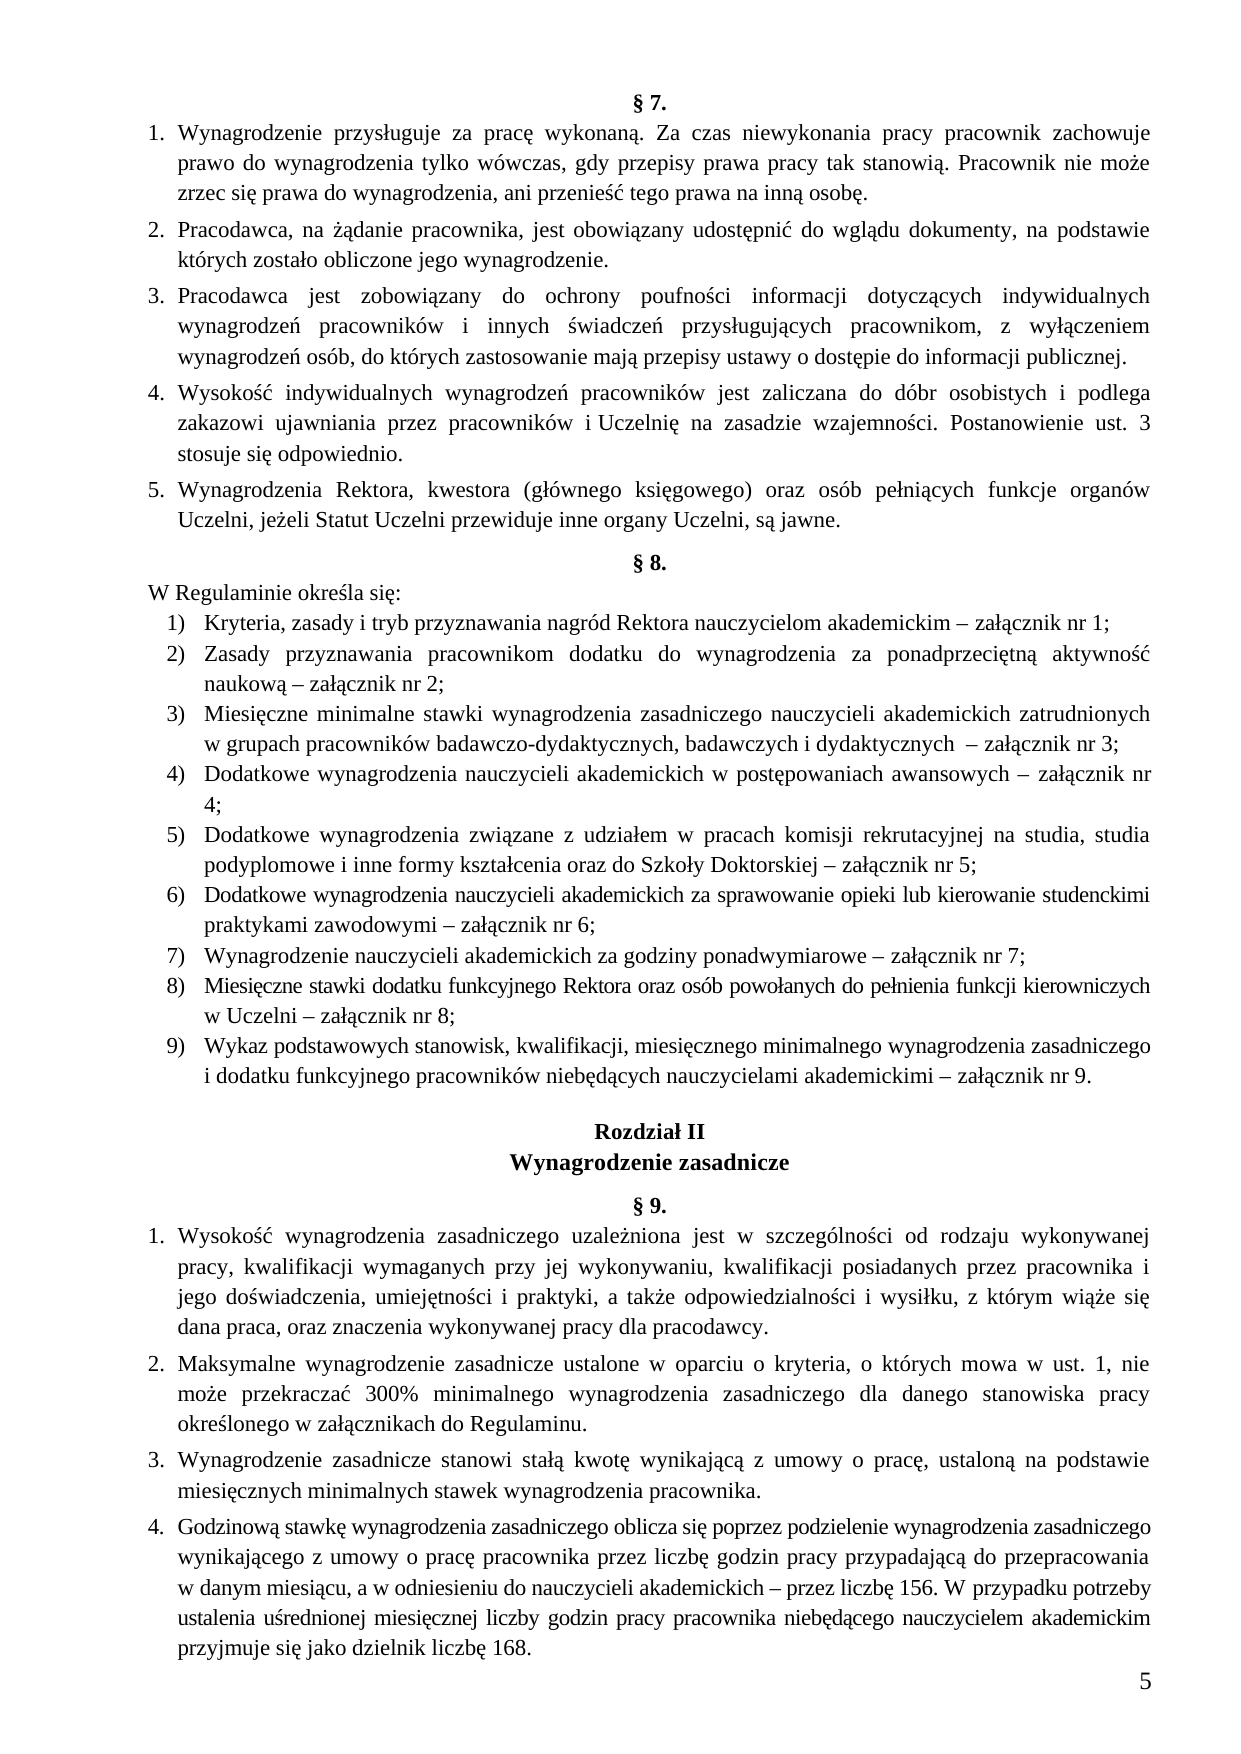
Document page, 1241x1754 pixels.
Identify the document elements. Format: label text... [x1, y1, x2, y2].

list Kryteria, zasady i tryb przyznawania nagród Rektora nauczycielom akademickim – załącznik nr 1; [166, 609, 1152, 636]
list Maksymalne wynagrodzenie zasadnicze ustalone w oparciu o kryteria, o których mowa w ust. 1, nie może przekraczać 300% minimalnego wynagrodzenia zasadniczego dla danego stanowiska pracy określonego w załącznikach do Regulaminu. [148, 1350, 1152, 1436]
list Wysokość wynagrodzenia zasadniczego uzależniona jest w szczególności od rodzaju wykonywanej pracy, kwalifikacji wymaganych przy jej wykonywaniu, kwalifikacji posiadanych przez pracownika i jego doświadczenia, umiejętności i praktyki, a także odpowiedzialności i wysiłku, z którym wiąże się dana praca, oraz znaczenia wykonywanej pracy dla pracodawcy. [148, 1223, 1152, 1339]
list Dodatkowe wynagrodzenia nauczycieli akademickich za sprawowanie opieki lub kierowanie studenckimi praktykami zawodowymi – załącznik nr 6; [166, 881, 1152, 938]
subtitle Rozdział II Wynagrodzenie zasadnicze [148, 1118, 1152, 1176]
list Wysokość indywidualnych wynagrodzeń pracowników jest zaliczana do dóbr osobistych i podlega zakazowi ujawniania przez pracowników i Uczelnię na zasadzie wzajemności. Postanowienie ust. 3 stosuje się odpowiednio. [148, 379, 1152, 466]
list Wynagrodzenie przysługuje za pracę wykonaną. Za czas niewykonania pracy pracownik zachowuje prawo do wynagrodzenia tylko wówczas, gdy przepisy prawa pracy tak stanowią. Pracownik nie może zrzec się prawa do wynagrodzenia, ani przenieść tego prawa na inną osobę. [148, 119, 1152, 206]
text W Regulaminie określa się: [148, 579, 1152, 606]
list Godzinową stawkę wynagrodzenia zasadniczego oblicza się poprzez podzielenie wynagrodzenia zasadniczego wynikającego z umowy o pracę pracownika przez liczbę godzin pracy przypadającą do przepracowania w danym miesiącu, a w odniesieniu do nauczycieli akademickich – przez liczbę 156. W przypadku potrzeby ustalenia uśrednionej miesięcznej liczby godzin pracy pracownika niebędącego nauczycielem akademickim przyjmuje się jako dzielnik liczbę 168. [148, 1513, 1152, 1660]
list Zasady przyznawania pracownikom dodatku do wynagrodzenia za ponadprzeciętną aktywność naukową – załącznik nr 2; [166, 640, 1152, 696]
list Wynagrodzenie zasadnicze stanowi stałą kwotę wynikającą z umowy o pracę, ustaloną na podstawie miesięcznych minimalnych stawek wynagrodzenia pracownika. [148, 1447, 1152, 1503]
list Wykaz podstawowych stanowisk, kwalifikacji, miesięcznego minimalnego wynagrodzenia zasadniczego i dodatku funkcyjnego pracowników niebędących nauczycielami akademickimi – załącznik nr 9. [166, 1032, 1152, 1089]
text § 7. [148, 89, 1152, 115]
list Miesięczne minimalne stawki wynagrodzenia zasadniczego nauczycieli akademickich zatrudnionych w grupach pracowników badawczo-dydaktycznych, badawczych i dydaktycznych – załącznik nr 3; [166, 700, 1152, 757]
list Miesięczne stawki dodatku funkcyjnego Rektora oraz osób powołanych do pełnienia funkcji kierowniczych w Uczelni – załącznik nr 8; [166, 972, 1152, 1028]
text § 8. [148, 549, 1152, 575]
list Wynagrodzenie nauczycieli akademickich za godziny ponadwymiarowe – załącznik nr 7; [166, 942, 1152, 968]
list Pracodawca, na żądanie pracownika, jest obowiązany udostępnić do wglądu dokumenty, na podstawie których zostało obliczone jego wynagrodzenie. [148, 216, 1152, 272]
list Dodatkowe wynagrodzenia nauczycieli akademickich w postępowaniach awansowych – załącznik nr 4; [166, 761, 1152, 817]
list Dodatkowe wynagrodzenia związane z udziałem w pracach komisji rekrutacyjnej na studia, studia podyplomowe i inne formy kształcenia oraz do Szkoły Doktorskiej – załącznik nr 5; [166, 821, 1152, 877]
list Wynagrodzenia Rektora, kwestora (głównego księgowego) oraz osób pełniących funkcje organów Uczelni, jeżeli Statut Uczelni przewiduje inne organy Uczelni, są jawne. [148, 476, 1152, 533]
text § 9. [148, 1192, 1152, 1219]
list Pracodawca jest zobowiązany do ochrony poufności informacji dotyczących indywidualnych wynagrodzeń pracowników i innych świadczeń przysługujących pracownikom, z wyłączeniem wynagrodzeń osób, do których zastosowanie mają przepisy ustawy o dostępie do informacji publicznej. [148, 282, 1152, 369]
